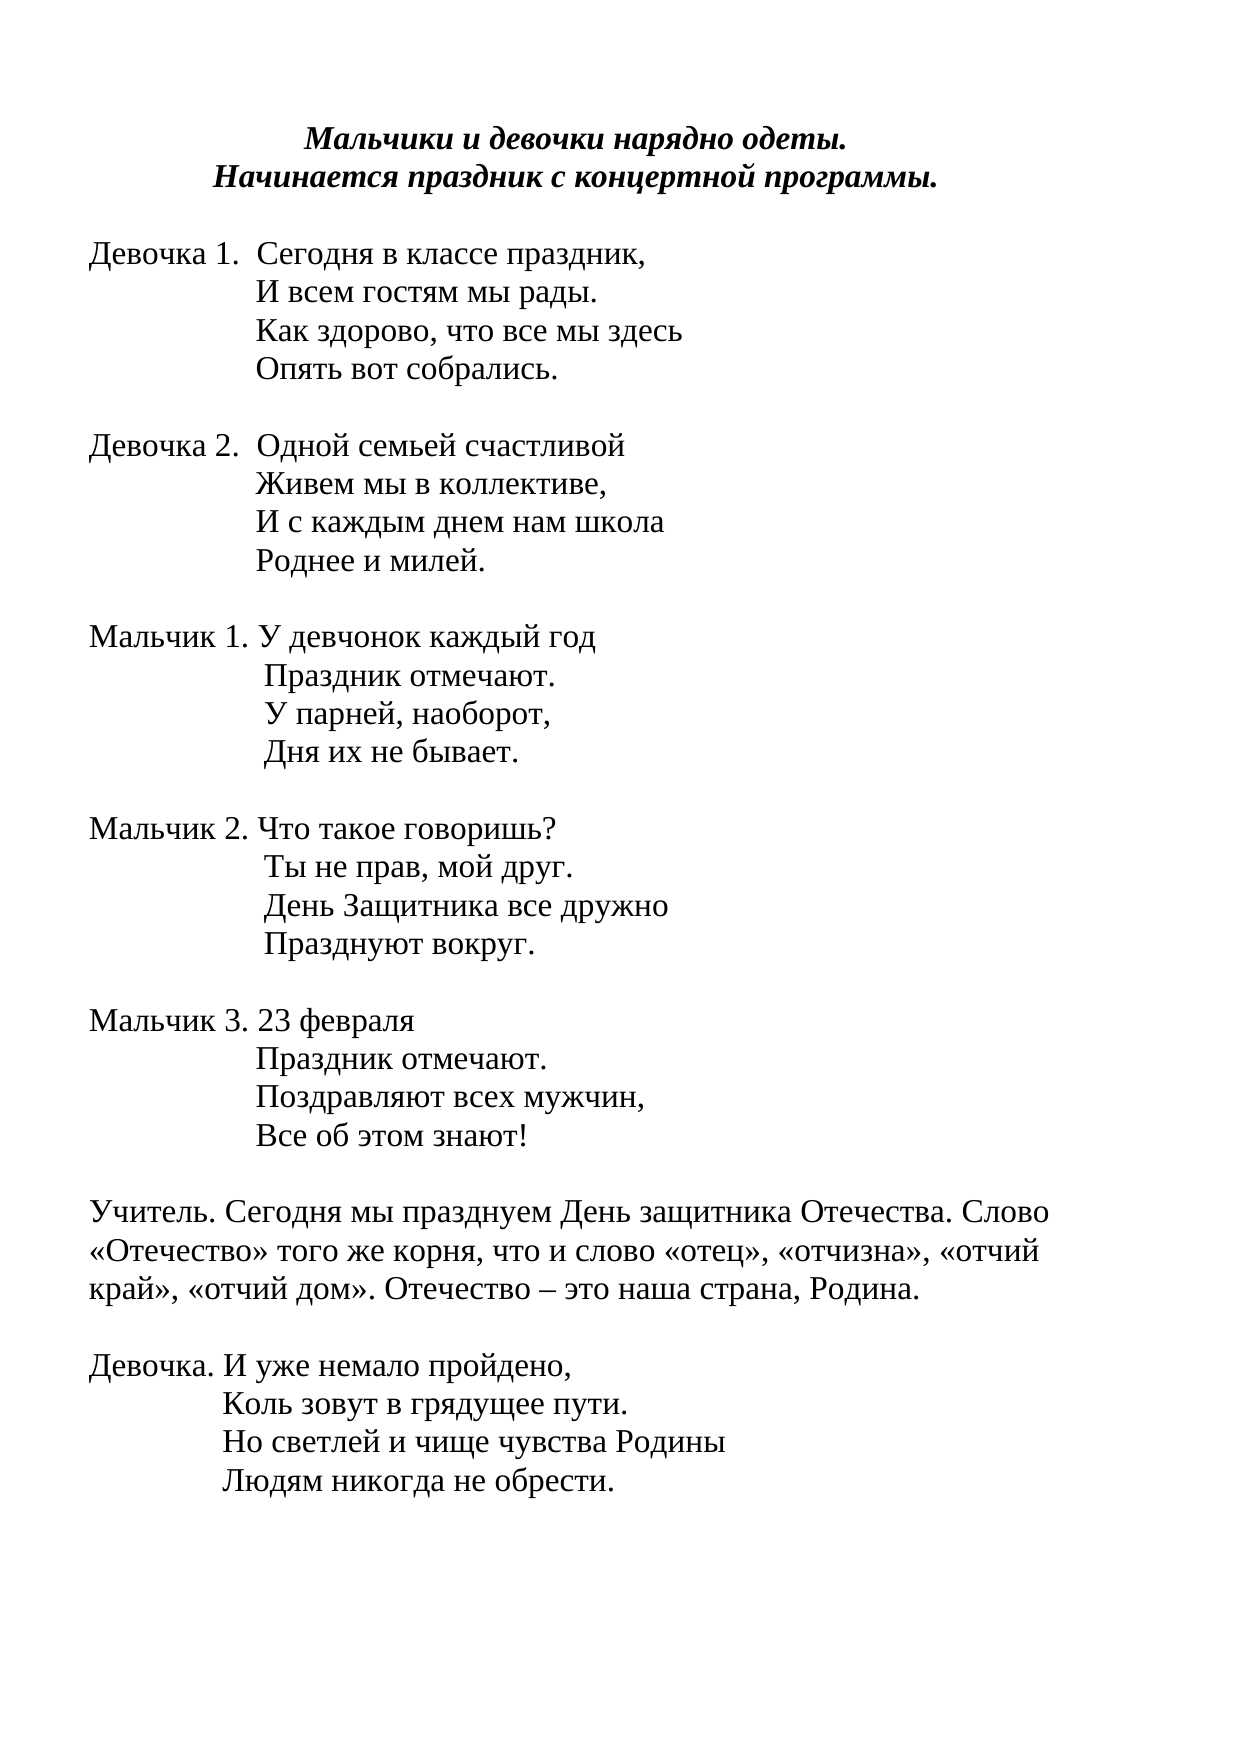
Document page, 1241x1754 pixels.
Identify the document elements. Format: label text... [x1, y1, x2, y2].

text День Защитника все дружно [89, 885, 1063, 923]
text У парней, наоборот, [89, 693, 1063, 731]
text Мальчик 1. У девчонок каждый год [89, 616, 1063, 655]
text Роднее и милей. [89, 540, 1063, 578]
text Учитель. Сегодня мы празднуем День защитника Отечества. Слово «Отечество» того же корня, что и слово «отец», «отчизна», «отчий край», «отчий дом». Отечество – это наша страна, Родина. [89, 1191, 1063, 1306]
text Как здорово, что все мы здесь [89, 310, 1063, 348]
text Праздник отмечают. [89, 655, 1063, 693]
text Поздравляют всех мужчин, [89, 1076, 1063, 1115]
text Людям никогда не обрести. [89, 1460, 1063, 1498]
text Коль зовут в грядущее пути. [89, 1383, 1063, 1421]
text Девочка. И уже немало пройдено, [89, 1345, 1063, 1383]
text Мальчик 2. Что такое говоришь? [89, 808, 1063, 846]
text Ты не прав, мой друг. [89, 846, 1063, 885]
text Мальчик 3. 23 февраля [89, 1000, 1063, 1038]
text Все об этом знают! [89, 1115, 1063, 1153]
text Праздник отмечают. [89, 1038, 1063, 1076]
text И всем гостям мы рады. [89, 271, 1063, 310]
text Живем мы в коллективе, [89, 463, 1063, 501]
text Начинается праздник с концертной программы. [89, 156, 1063, 195]
text И с каждым днем нам школа [89, 501, 1063, 540]
text Мальчики и девочки нарядно одеты. [89, 118, 1063, 156]
text Празднуют вокруг. [89, 923, 1063, 961]
text Девочка 2. Одной семьей счастливой [89, 425, 1063, 463]
text Дня их не бывает. [89, 731, 1063, 770]
text Опять вот собрались. [89, 348, 1063, 386]
text Девочка 1. Сегодня в классе праздник, [89, 233, 1063, 271]
text Но светлей и чище чувства Родины [89, 1421, 1063, 1460]
